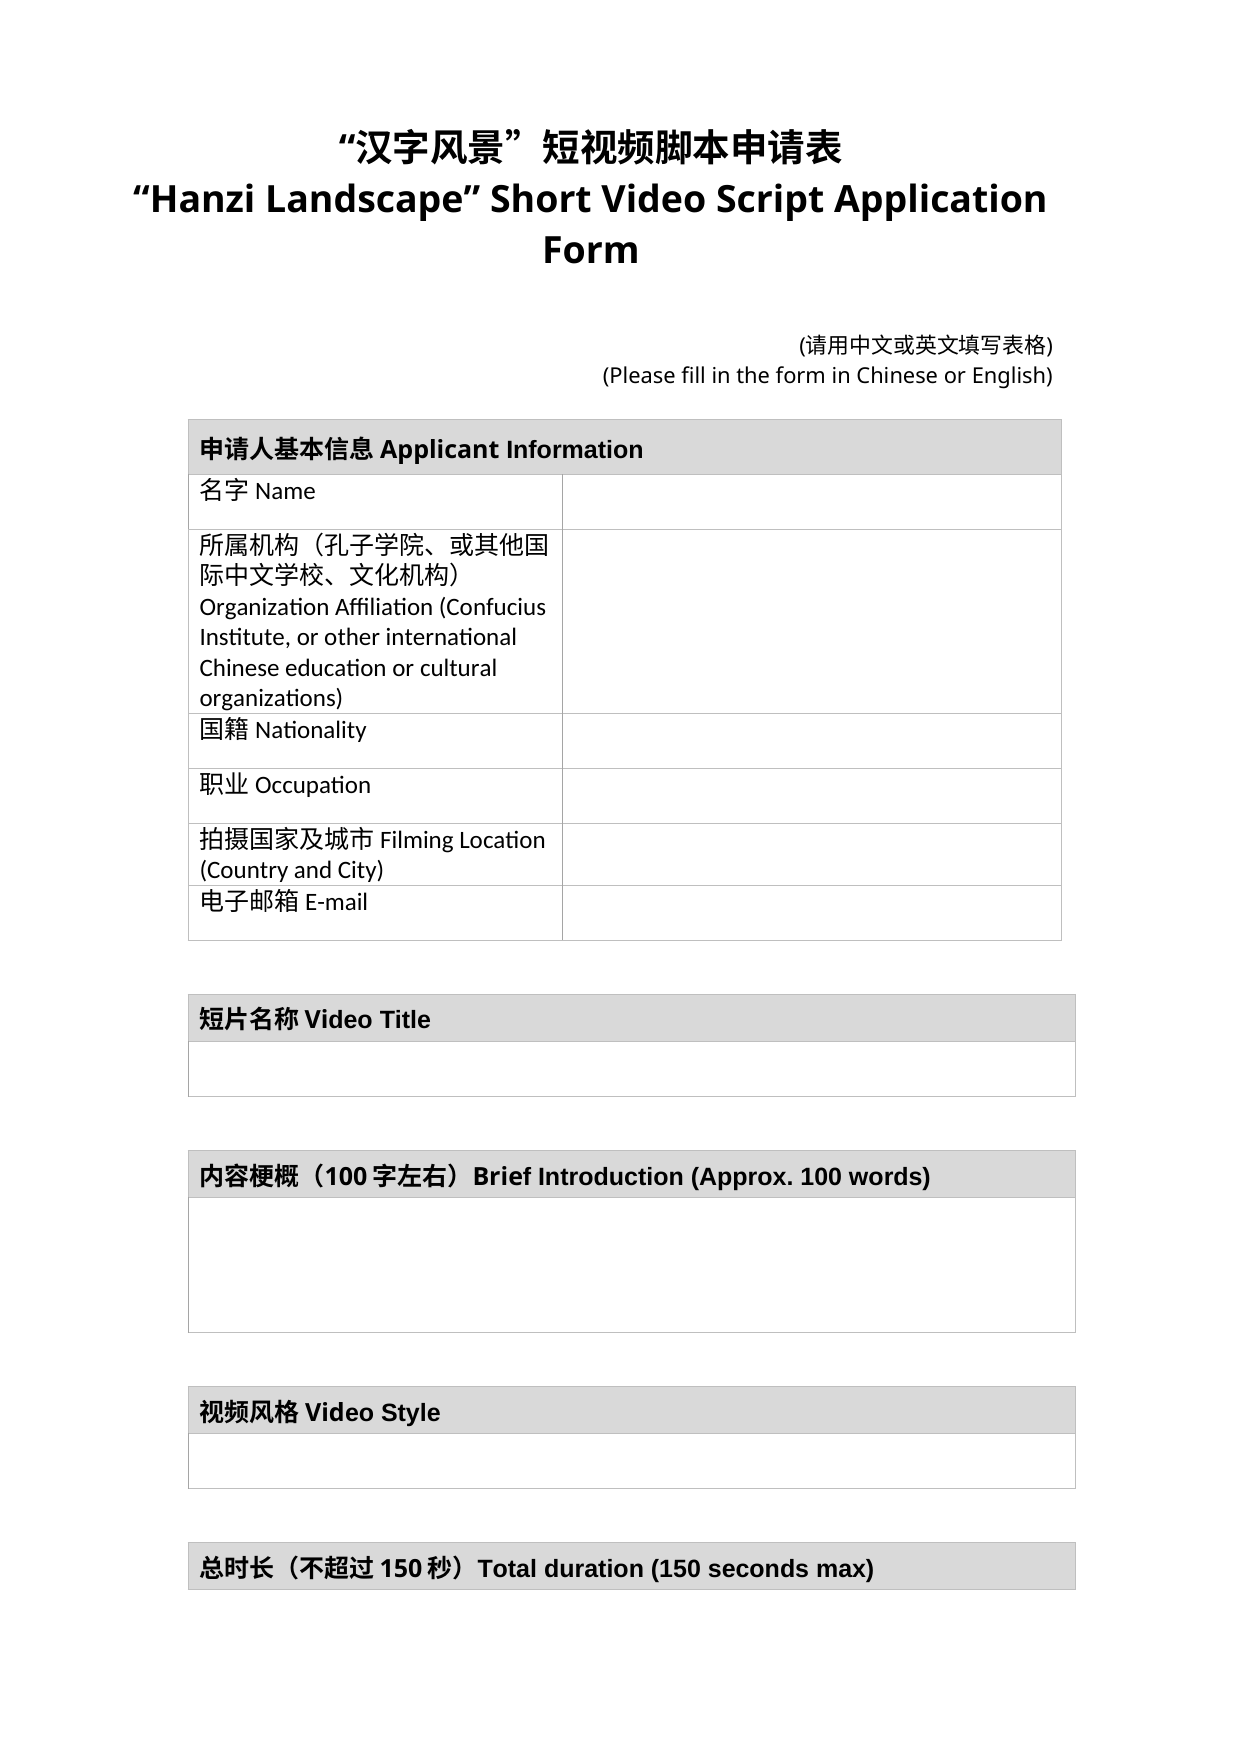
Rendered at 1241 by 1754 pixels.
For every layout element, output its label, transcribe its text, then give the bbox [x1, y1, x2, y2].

table_cell 名字 Name [189, 475, 562, 529]
table_cell [189, 1434, 1075, 1488]
table_header 视频风格 Video Style [189, 1387, 1075, 1433]
table_cell [189, 1198, 1075, 1332]
table_header 总时长（不超过150秒）Total duration (150 seconds max) [189, 1543, 1075, 1589]
text “汉字风景”短视频脚本申请表 [128, 118, 1053, 173]
table_cell [189, 1042, 1075, 1096]
table_cell 所属机构（孔子学院、或其他国际中文学校、文化机构） Organization Affiliation (Confucius Institute, or other international Chinese education or cultural organizations) [189, 530, 562, 713]
table_header 内容梗概（100字左右）Brief Introduction (Approx. 100 words) [189, 1151, 1075, 1197]
table_cell [563, 824, 1061, 885]
table_cell 拍摄国家及城市 Filming Location (Country and City) [189, 824, 562, 885]
text “Hanzi Landscape” Short Video Script Application Form [128, 173, 1053, 275]
table_cell 电子邮箱 E-mail [189, 886, 562, 939]
table_cell [563, 714, 1061, 768]
text (Please fill in the form in Chinese or English) [187, 360, 1053, 389]
text (请用中文或英文填写表格) [187, 328, 1053, 360]
table_header 短片名称Video Title [189, 995, 1075, 1041]
table_cell [563, 475, 1061, 529]
table_cell [563, 530, 1061, 713]
table_cell [563, 769, 1061, 823]
table_header 申请人基本信息 Applicant Information [189, 420, 1061, 474]
table_cell 国籍 Nationality [189, 714, 562, 768]
table_cell 职业 Occupation [189, 769, 562, 823]
table_cell [563, 886, 1061, 939]
